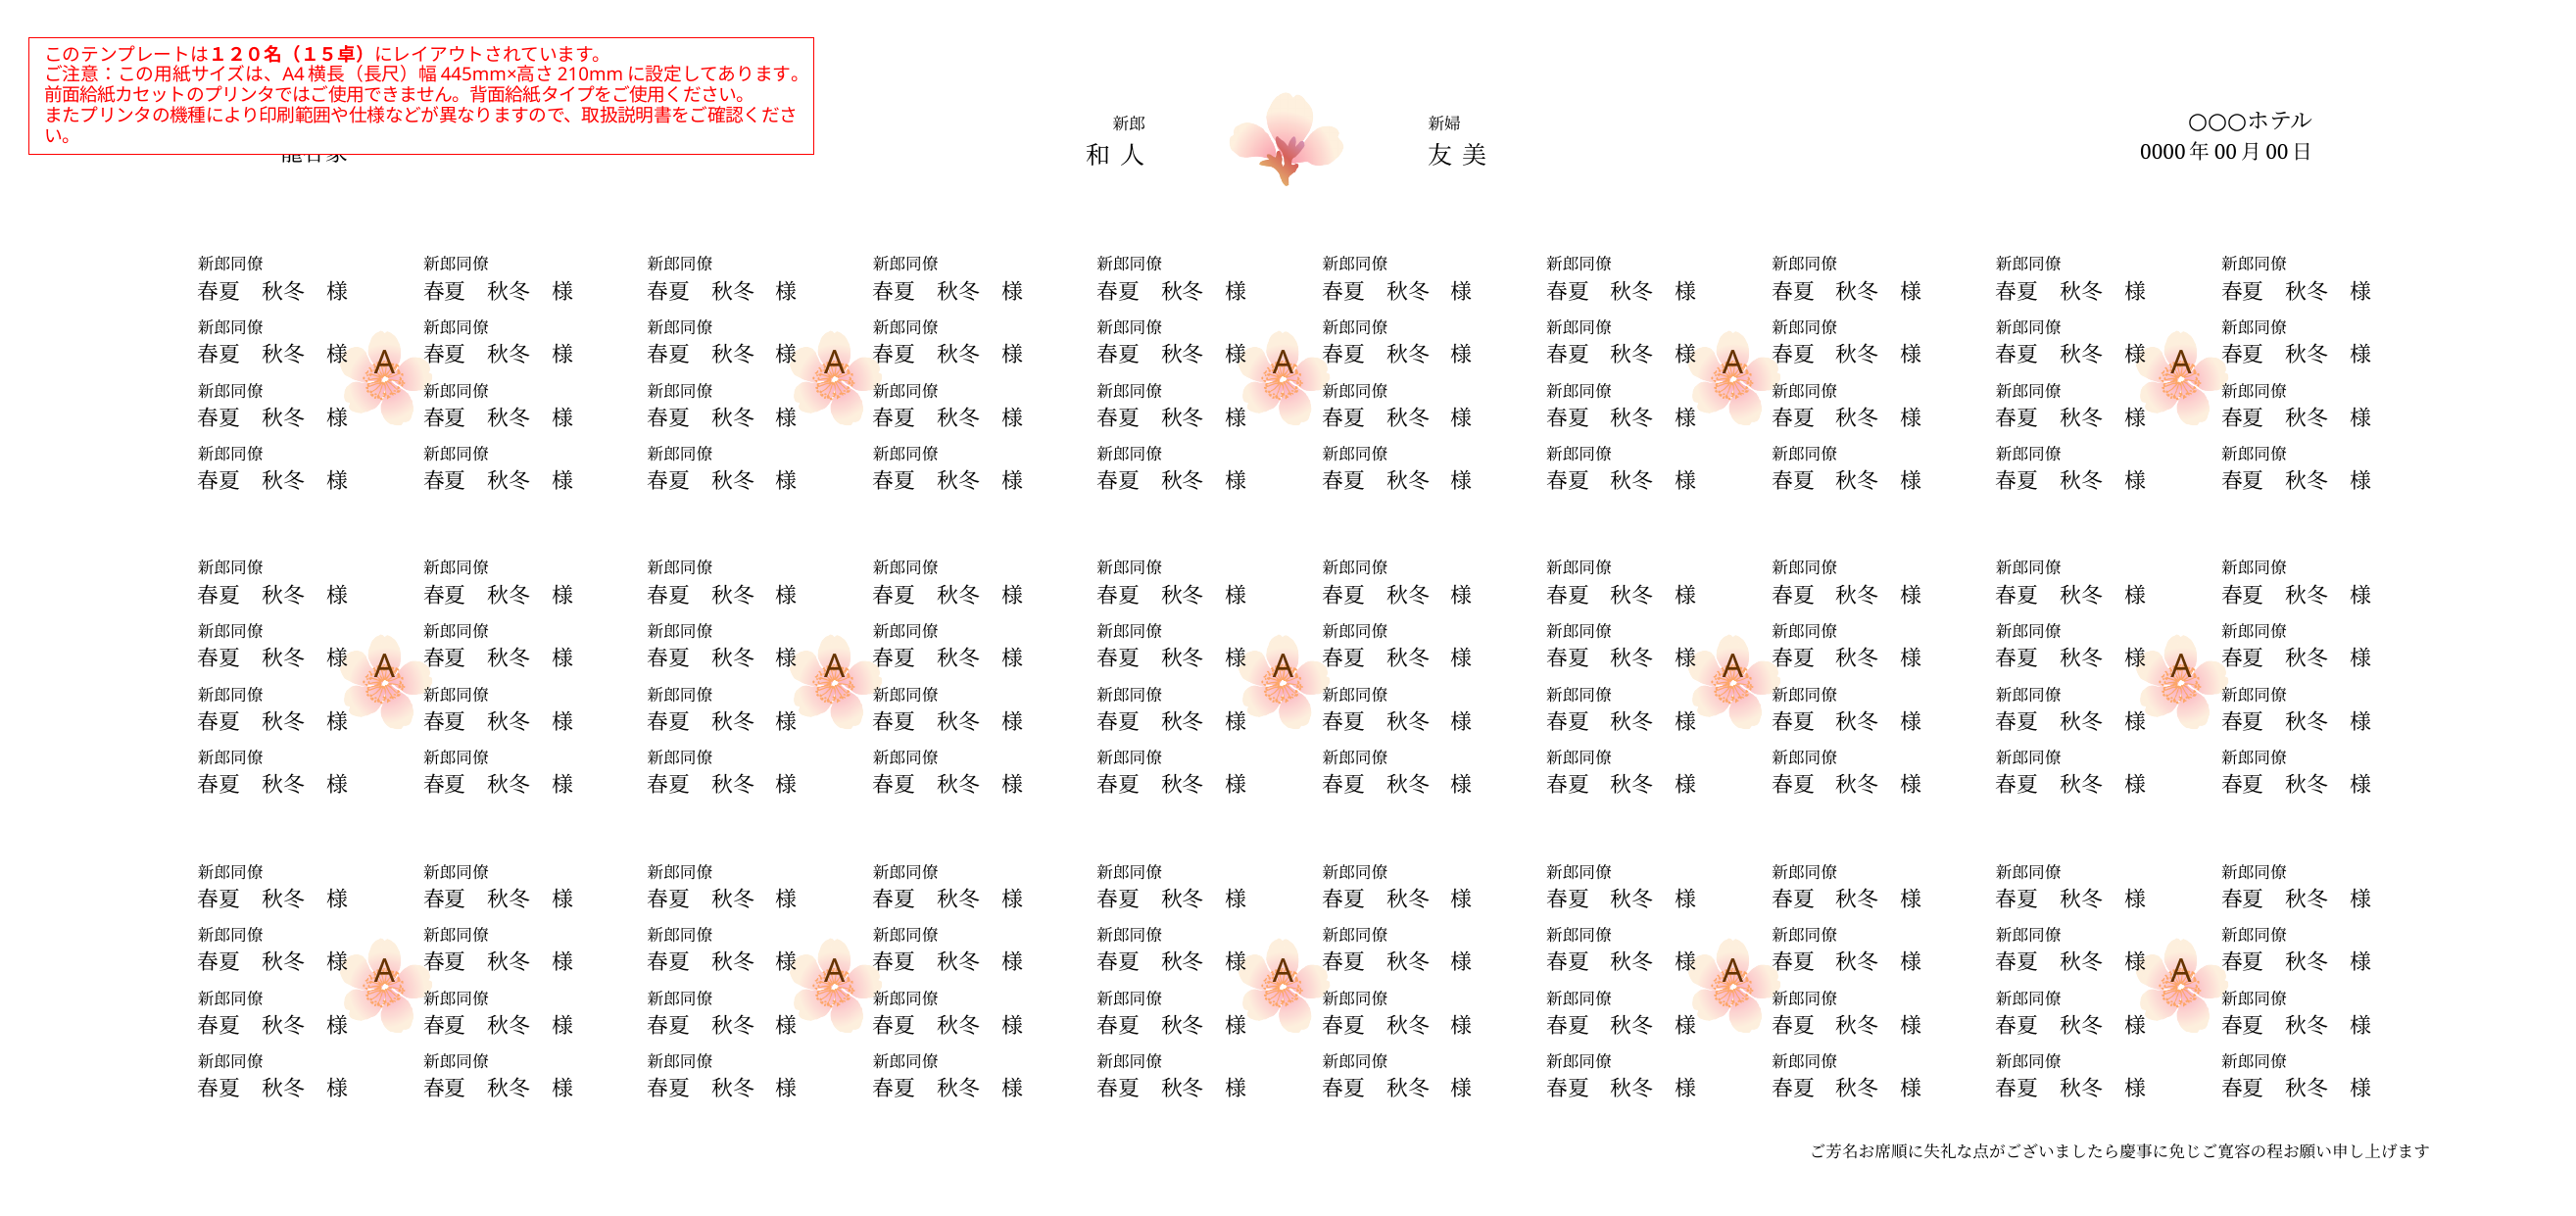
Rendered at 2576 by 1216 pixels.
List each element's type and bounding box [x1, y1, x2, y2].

picture [1238, 938, 1331, 1034]
picture [2136, 330, 2229, 426]
picture [1687, 634, 1781, 730]
picture [1222, 75, 1354, 206]
picture [1238, 330, 1331, 426]
picture [789, 634, 883, 730]
picture [2136, 938, 2229, 1034]
picture [339, 938, 433, 1034]
picture [1687, 938, 1781, 1034]
picture [789, 938, 883, 1034]
picture [2136, 634, 2229, 730]
picture [339, 634, 433, 730]
picture [789, 330, 883, 426]
picture [339, 330, 433, 426]
picture [1238, 634, 1331, 730]
picture [1687, 330, 1781, 426]
